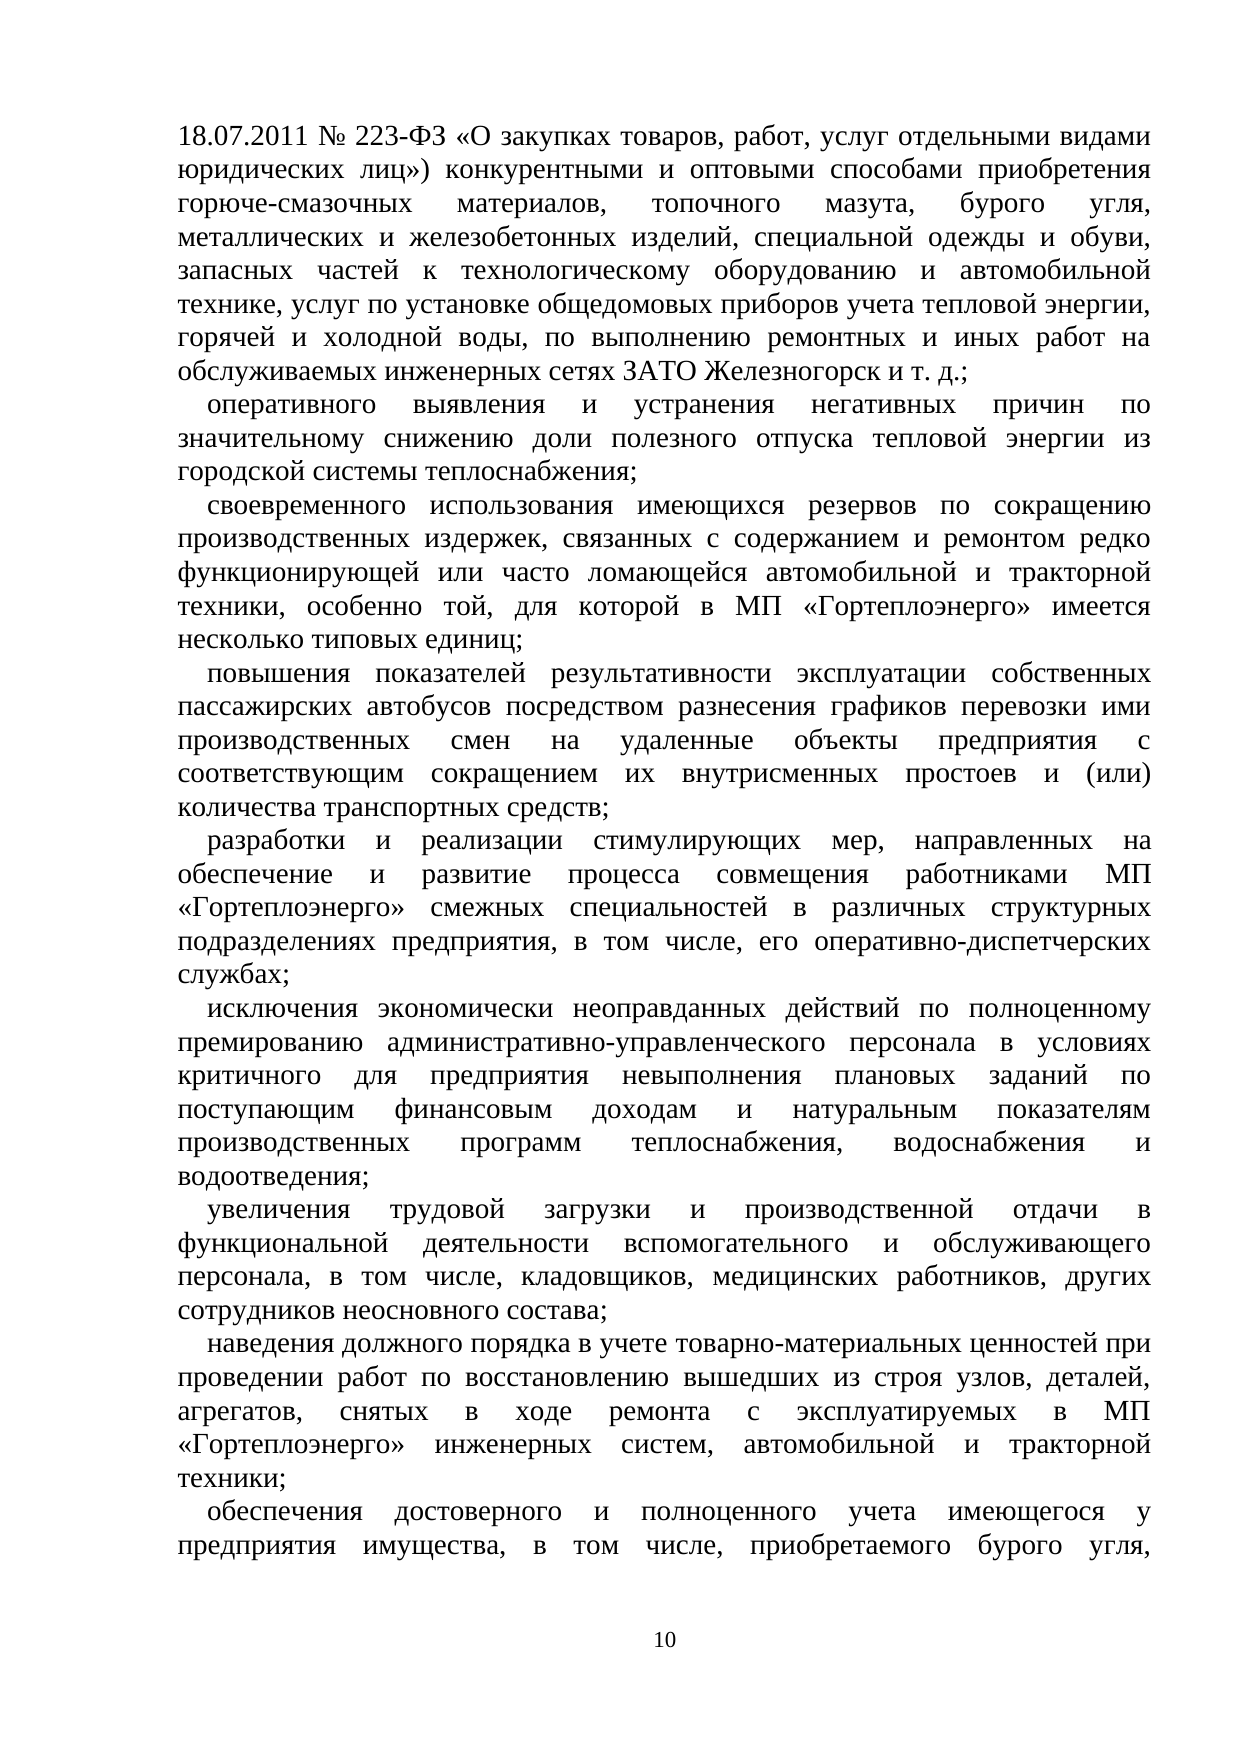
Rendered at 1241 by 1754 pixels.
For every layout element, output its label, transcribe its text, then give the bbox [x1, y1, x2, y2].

text увеличения трудовой загрузки и производственной отдачи в функциональной деятельности вспомогательного и обслуживающего персонала, в том числе, кладовщиков, медицинских работников, других сотрудников неосновного состава; [177, 1191, 1152, 1326]
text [177, 118, 1152, 386]
text исключения экономически неоправданных действий по полноценному премированию административно-управленческого персонала в условиях критичного для предприятия невыполнения плановых заданий по поступающим финансовым доходам и натуральным показателям производственных программ теплоснабжения, водоснабжения и водоотведения; [177, 990, 1152, 1191]
text оперативного выявления и устранения негативных причин по значительному снижению доли полезного отпуска тепловой энергии из городской системы теплоснабжения; [177, 386, 1152, 487]
text повышения показателей результативности эксплуатации собственных пассажирских автобусов посредством разнесения графиков перевозки ими производственных смен на удаленные объекты предприятия с соответствующим сокращением их внутрисменных простоев и (или) количества транспортных средств; [177, 655, 1152, 822]
text наведения должного порядка в учете товарно-материальных ценностей при проведении работ по восстановлению вышедших из строя узлов, деталей, агрегатов, снятых в ходе ремонта с эксплуатируемых в МП «Гортеплоэнерго» инженерных систем, автомобильной и тракторной техники; [177, 1326, 1152, 1493]
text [177, 1493, 1152, 1560]
text своевременного использования имеющихся резервов по сокращению производственных издержек, связанных с содержанием и ремонтом редко функционирующей или часто ломающейся автомобильной и тракторной техники, особенно той, для которой в МП «Гортеплоэнерго» имеется несколько типовых единиц; [177, 487, 1152, 655]
text разработки и реализации стимулирующих мер, направленных на обеспечение и развитие процесса совмещения работниками МП «Гортеплоэнерго» смежных специальностей в различных структурных подразделениях предприятия, в том числе, его оперативно-диспетчерских службах; [177, 822, 1152, 990]
